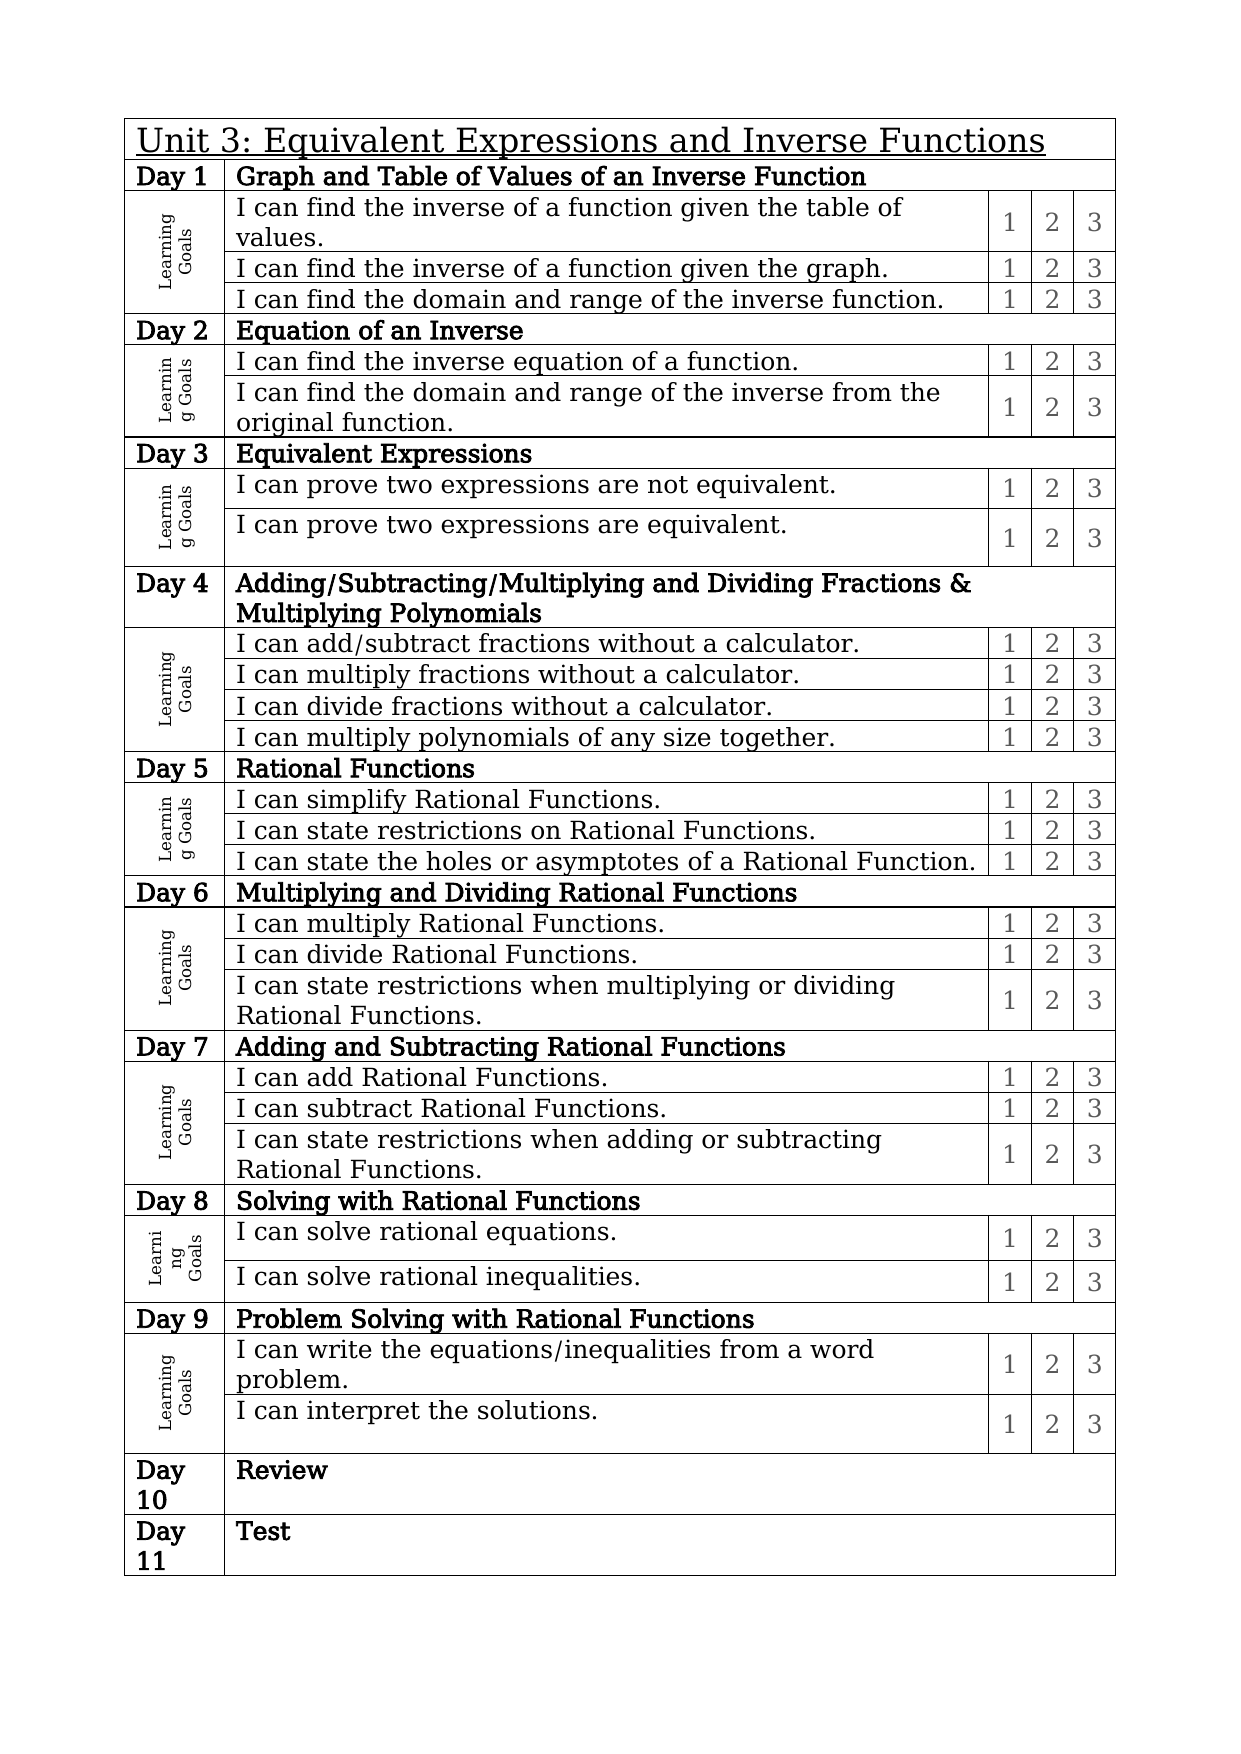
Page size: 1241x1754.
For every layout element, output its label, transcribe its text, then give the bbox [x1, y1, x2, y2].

table_cell 1 [989, 252, 1031, 282]
table_cell Test [225, 1515, 1115, 1575]
table_cell Equation of an Inverse [225, 314, 1115, 344]
table_cell 3 [1074, 469, 1115, 508]
table_cell 3 [1074, 1395, 1115, 1453]
table_cell Day 3 [125, 438, 224, 467]
table_cell 2 [1032, 628, 1073, 658]
table_cell 3 [1074, 1124, 1115, 1184]
table_cell I can subtract Rational Functions. [225, 1093, 988, 1123]
table_cell I can find the inverse equation of a function. [225, 345, 988, 375]
table_cell 2 [1032, 1124, 1073, 1184]
table_cell Day 5 [125, 752, 224, 782]
table_cell 3 [1074, 252, 1115, 282]
table_cell 2 [1032, 1395, 1073, 1453]
table_cell 2 [1032, 814, 1073, 844]
table_cell Day 6 [125, 876, 224, 906]
table_cell I can multiply polynomials of any size together. [225, 721, 988, 751]
table_cell 3 [1074, 345, 1115, 375]
table_cell 2 [1032, 783, 1073, 813]
table_cell 3 [1074, 970, 1115, 1029]
table_cell Adding and Subtracting Rational Functions [225, 1031, 1115, 1061]
table_cell Day 11 [125, 1515, 224, 1575]
table_cell Adding/Subtracting/Multiplying and Dividing Fractions & Multiplying Polynomials [225, 567, 1115, 627]
table_header Unit 3: Equivalent Expressions and Inverse Functions [125, 119, 1115, 159]
table_cell 3 [1074, 939, 1115, 968]
table_cell I can interpret the solutions. [225, 1395, 988, 1453]
table_cell 2 [1032, 509, 1073, 566]
table_cell 1 [989, 191, 1031, 251]
table_cell I can find the inverse of a function given the table of values. [225, 191, 988, 251]
table_cell 1 [989, 783, 1031, 813]
table_cell Equivalent Expressions [225, 438, 1115, 467]
table_cell 1 [989, 970, 1031, 1029]
table_cell Multiplying and Dividing Rational Functions [225, 876, 1115, 906]
table_cell 1 [989, 345, 1031, 375]
table_cell 1 [989, 1334, 1031, 1394]
table_cell I can solve rational inequalities. [225, 1261, 988, 1302]
table_cell 3 [1074, 814, 1115, 844]
table_cell I can write the equations/inequalities from a word problem. [225, 1334, 988, 1394]
table_cell 3 [1074, 690, 1115, 720]
table_cell 2 [1032, 1261, 1073, 1302]
table_cell 1 [989, 1395, 1031, 1453]
table_cell 2 [1032, 690, 1073, 720]
table_cell I can state restrictions when multiplying or dividing Rational Functions. [225, 970, 988, 1029]
table_cell I can state restrictions on Rational Functions. [225, 814, 988, 844]
table_cell I can multiply fractions without a calculator. [225, 659, 988, 689]
table_cell 1 [989, 690, 1031, 720]
table_cell 3 [1074, 845, 1115, 875]
table_cell I can divide Rational Functions. [225, 939, 988, 968]
table_cell Day 4 [125, 567, 224, 627]
table_cell 2 [1032, 970, 1073, 1029]
table_cell 3 [1074, 376, 1115, 436]
table_cell 2 [1032, 283, 1073, 313]
table_cell 3 [1074, 1334, 1115, 1394]
table_cell Learning Goals [125, 783, 224, 875]
table_cell Day 8 [125, 1185, 224, 1215]
table_cell I can solve rational equations. [225, 1216, 988, 1259]
table_cell 3 [1074, 628, 1115, 658]
table_cell 2 [1032, 1334, 1073, 1394]
table_cell Review [225, 1454, 1115, 1514]
table_cell 1 [989, 814, 1031, 844]
table_cell I can prove two expressions are not equivalent. [225, 469, 988, 508]
table_cell 1 [989, 469, 1031, 508]
table_cell 3 [1074, 1261, 1115, 1302]
table_cell 2 [1032, 1062, 1073, 1092]
table_cell 2 [1032, 1093, 1073, 1123]
table_cell Learning Goals [125, 1334, 224, 1453]
table_cell Graph and Table of Values of an Inverse Function [225, 160, 1115, 190]
table_cell 1 [989, 1124, 1031, 1184]
table_cell Day 7 [125, 1031, 224, 1061]
table_cell I can simplify Rational Functions. [225, 783, 988, 813]
table_cell I can state restrictions when adding or subtracting Rational Functions. [225, 1124, 988, 1184]
table_cell Solving with Rational Functions [225, 1185, 1115, 1215]
table_cell 2 [1032, 191, 1073, 251]
table_cell 2 [1032, 721, 1073, 751]
table_cell 3 [1074, 659, 1115, 689]
table_cell I can find the domain and range of the inverse from the original function. [225, 376, 988, 436]
table_cell Rational Functions [225, 752, 1115, 782]
table_cell 3 [1074, 908, 1115, 937]
table_cell 2 [1032, 376, 1073, 436]
table_cell 1 [989, 908, 1031, 937]
table_cell 1 [989, 1093, 1031, 1123]
table_cell 2 [1032, 939, 1073, 968]
table_cell Day 9 [125, 1303, 224, 1333]
table_cell Problem Solving with Rational Functions [225, 1303, 1115, 1333]
table_cell 1 [989, 1261, 1031, 1302]
table_cell 3 [1074, 1062, 1115, 1092]
table_cell 3 [1074, 721, 1115, 751]
table_cell 2 [1032, 908, 1073, 937]
table_cell Day 10 [125, 1454, 224, 1514]
table_cell 1 [989, 509, 1031, 566]
table_cell Day 1 [125, 160, 224, 190]
table_cell Learning Goals [125, 345, 224, 436]
table_cell 2 [1032, 1216, 1073, 1259]
table_cell 3 [1074, 1216, 1115, 1259]
table_cell Day 2 [125, 314, 224, 344]
table_cell 1 [989, 721, 1031, 751]
table_cell Learning Goals [125, 1062, 224, 1184]
table_cell 1 [989, 376, 1031, 436]
table_cell 1 [989, 845, 1031, 875]
table_cell 2 [1032, 345, 1073, 375]
table_cell 1 [989, 1062, 1031, 1092]
table_cell 3 [1074, 191, 1115, 251]
table_cell 2 [1032, 659, 1073, 689]
table_cell 1 [989, 283, 1031, 313]
table_cell I can add/subtract fractions without a calculator. [225, 628, 988, 658]
table_cell I can divide fractions without a calculator. [225, 690, 988, 720]
table_cell I can add Rational Functions. [225, 1062, 988, 1092]
table_cell 1 [989, 628, 1031, 658]
table_cell Learning Goals [125, 1216, 224, 1302]
table_cell I can state the holes or asymptotes of a Rational Function. [225, 845, 988, 875]
table_cell 3 [1074, 509, 1115, 566]
table_cell Learning Goals [125, 191, 224, 313]
table_cell I can find the inverse of a function given the graph. [225, 252, 988, 282]
table_cell 2 [1032, 252, 1073, 282]
table_cell I can prove two expressions are equivalent. [225, 509, 988, 566]
table_cell Learning Goals [125, 628, 224, 751]
table_cell 3 [1074, 1093, 1115, 1123]
table_cell Learning Goals [125, 908, 224, 1029]
table_cell I can find the domain and range of the inverse function. [225, 283, 988, 313]
table_cell 1 [989, 1216, 1031, 1259]
table_cell 1 [989, 939, 1031, 968]
table_cell Learning Goals [125, 469, 224, 566]
table_cell 1 [989, 659, 1031, 689]
table_cell I can multiply Rational Functions. [225, 908, 988, 937]
table_cell 2 [1032, 469, 1073, 508]
table_cell 3 [1074, 283, 1115, 313]
table_cell 3 [1074, 783, 1115, 813]
table_cell 2 [1032, 845, 1073, 875]
